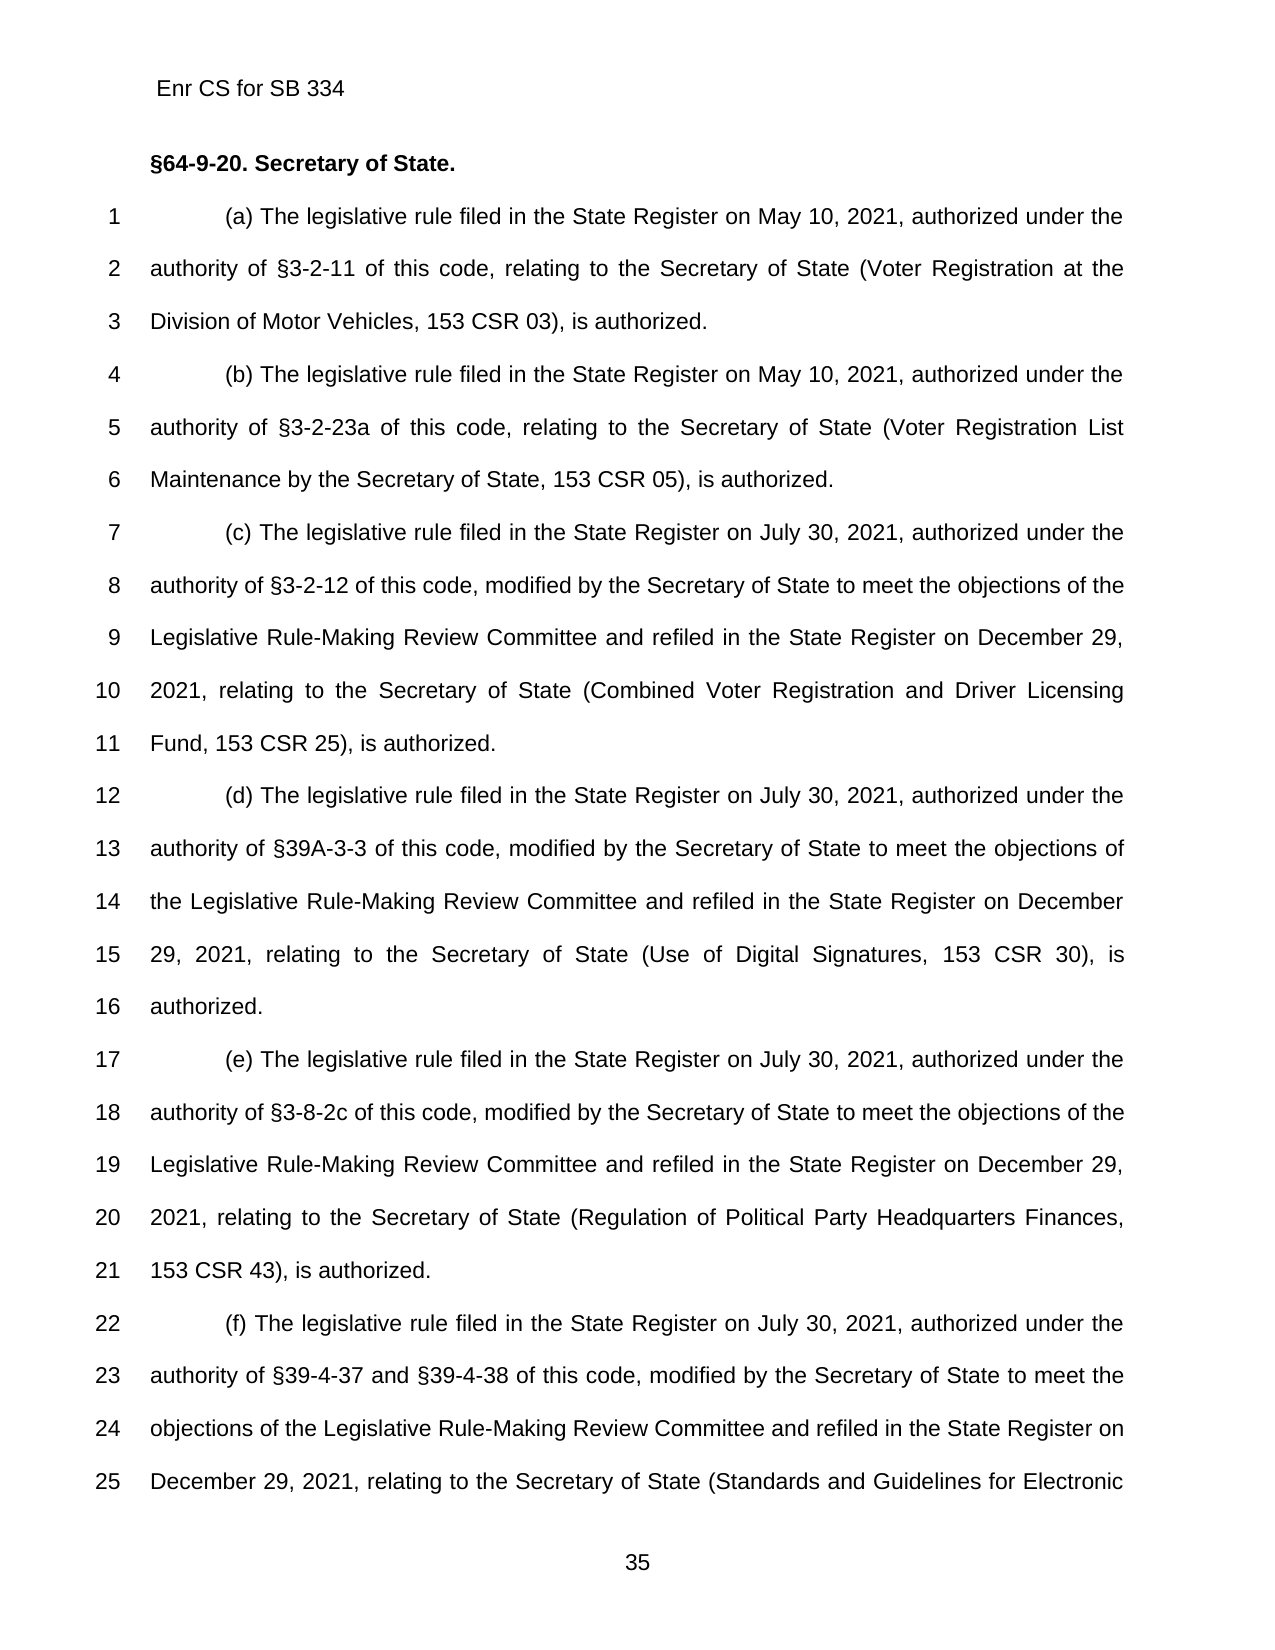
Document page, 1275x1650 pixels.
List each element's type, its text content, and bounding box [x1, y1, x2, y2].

text (c) The legislative rule filed in the State Register on July 30, 2021, authorized under the authority of §3-2-12 of this code, modified by the Secretary of State to meet the objections of the Legislative Rule-Making Review Committee and refiled in the State Register on December 29, 2021, relating to the Secretary of State (Combined Voter Registration and Driver Licensing Fund, 153 CSR 25), is authorized. [150, 519, 1125, 756]
subtitle §64-9-20. Secretary of State. [150, 150, 1125, 176]
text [150, 1309, 1125, 1494]
text (d) The legislative rule filed in the State Register on July 30, 2021, authorized under the authority of §39A-3-3 of this code, modified by the Secretary of State to meet the objections of the Legislative Rule-Making Review Committee and refiled in the State Register on December 29, 2021, relating to the Secretary of State (Use of Digital Signatures, 153 CSR 30), is authorized. [150, 782, 1125, 1020]
text (b) The legislative rule filed in the State Register on May 10, 2021, authorized under the authority of §3-2-23a of this code, relating to the Secretary of State (Voter Registration List Maintenance by the Secretary of State, 153 CSR 05), is authorized. [150, 361, 1125, 493]
text (a) The legislative rule filed in the State Register on May 10, 2021, authorized under the authority of §3-2-11 of this code, relating to the Secretary of State (Voter Registration at the Division of Motor Vehicles, 153 CSR 03), is authorized. [150, 203, 1125, 334]
text (e) The legislative rule filed in the State Register on July 30, 2021, authorized under the authority of §3-8-2c of this code, modified by the Secretary of State to meet the objections of the Legislative Rule-Making Review Committee and refiled in the State Register on December 29, 2021, relating to the Secretary of State (Regulation of Political Party Headquarters Finances, 153 CSR 43), is authorized. [150, 1046, 1125, 1283]
